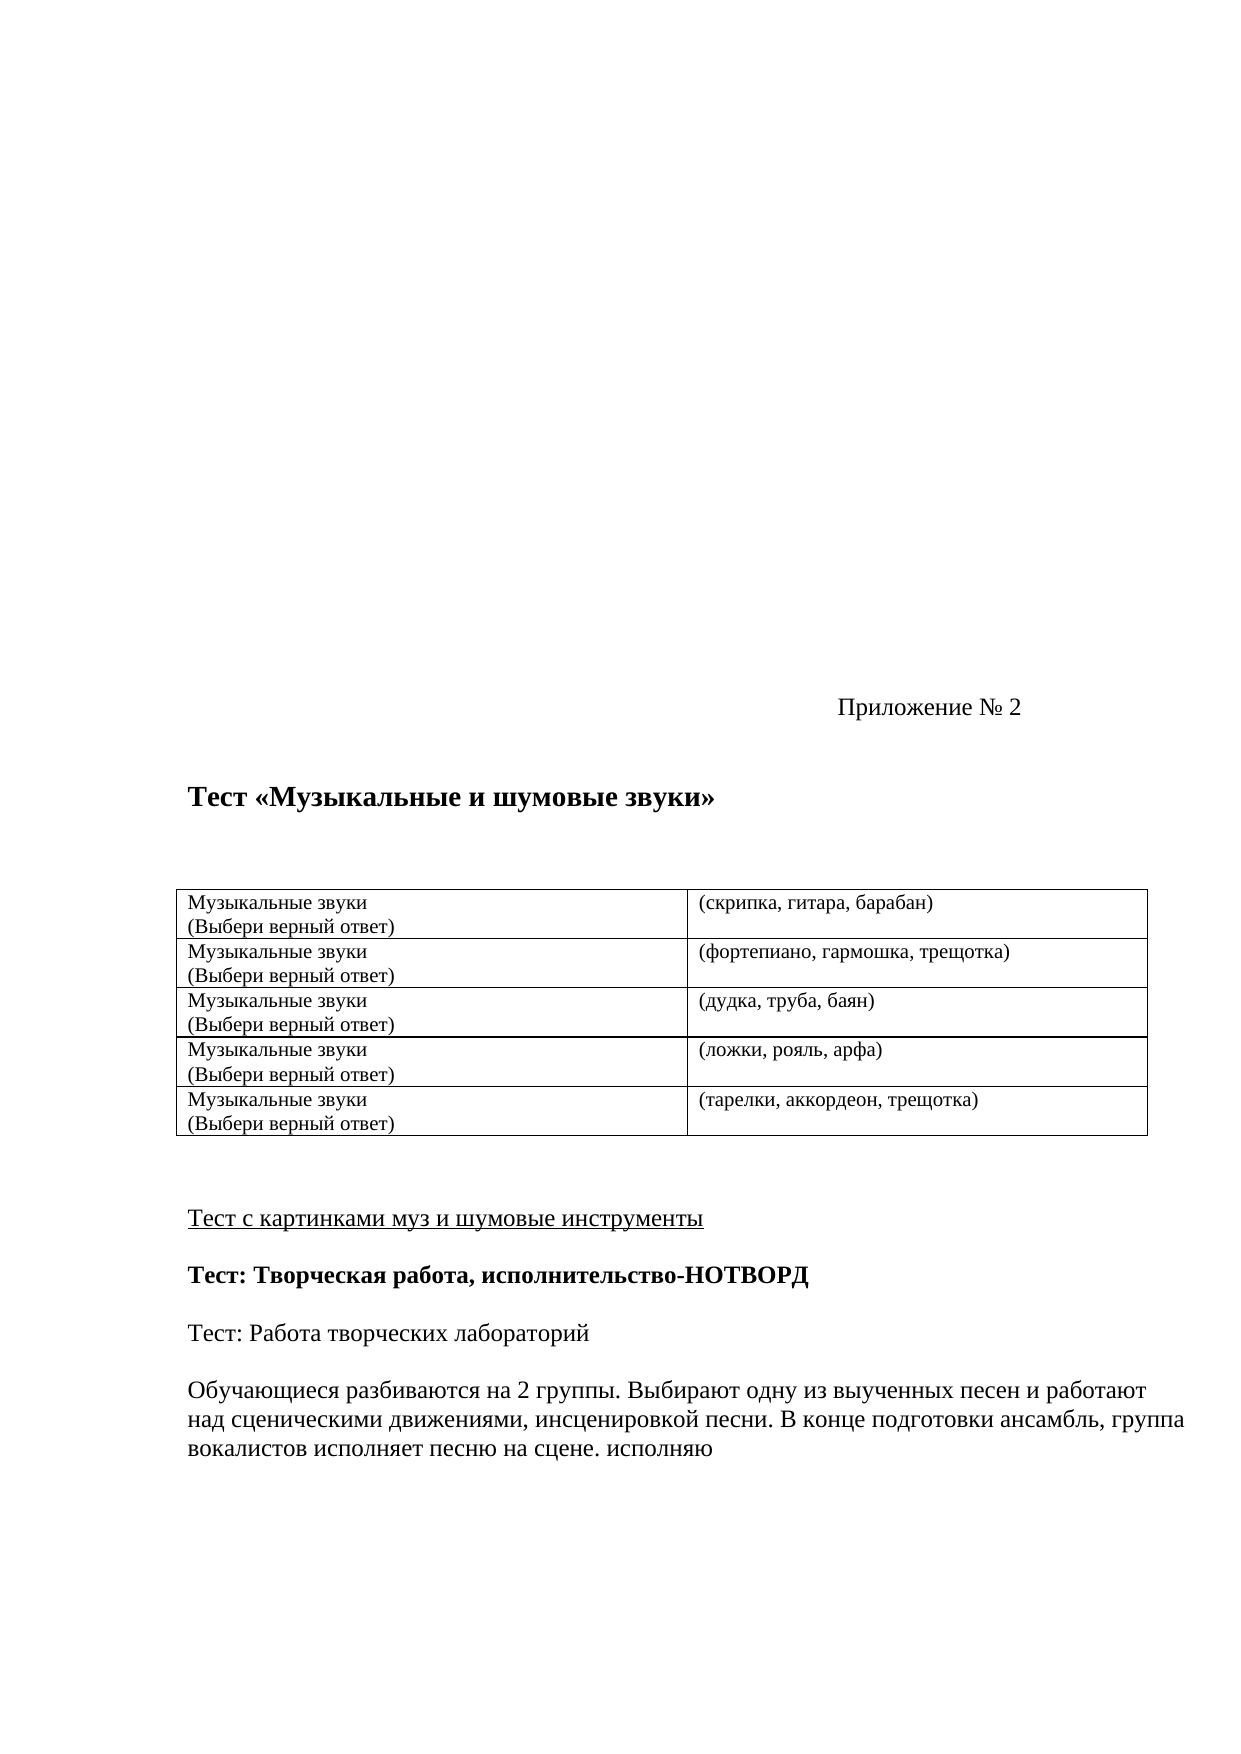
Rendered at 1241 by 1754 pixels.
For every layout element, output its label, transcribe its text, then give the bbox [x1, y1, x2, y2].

table_cell Музыкальные звуки (Выбери верный ответ) [177, 1087, 687, 1135]
text Тест «Музыкальные и шумовые звуки» [187, 779, 1187, 812]
text Тест: Работа творческих лабораторий [187, 1318, 1187, 1347]
table_header (скрипка, гитара, барабан) [688, 890, 1147, 938]
text Тест: Творческая работа, исполнительство-НОТВОРД [187, 1260, 1187, 1289]
text Обучающиеся разбиваются на 2 группы. Выбирают одну из выученных песен и работают над сценическими движениями, инсценировкой песни. В конце подготовки ансамбль, группа вокалистов исполняет песню на сцене. исполняю [187, 1375, 1187, 1462]
table_cell (тарелки, аккордеон, трещотка) [688, 1087, 1147, 1135]
table_cell (фортепиано, гармошка, трещотка) [688, 939, 1147, 987]
text Тест с картинками муз и шумовые инструменты [187, 1203, 1187, 1232]
table_header Музыкальные звуки (Выбери верный ответ) [177, 890, 687, 938]
table_cell Музыкальные звуки (Выбери верный ответ) [177, 988, 687, 1036]
table_cell (дудка, труба, баян) [688, 988, 1147, 1036]
text Приложение № 2 [187, 692, 1187, 721]
table_cell Музыкальные звуки (Выбери верный ответ) [177, 1038, 687, 1086]
table_cell (ложки, рояль, арфа) [688, 1038, 1147, 1086]
table_cell Музыкальные звуки (Выбери верный ответ) [177, 939, 687, 987]
